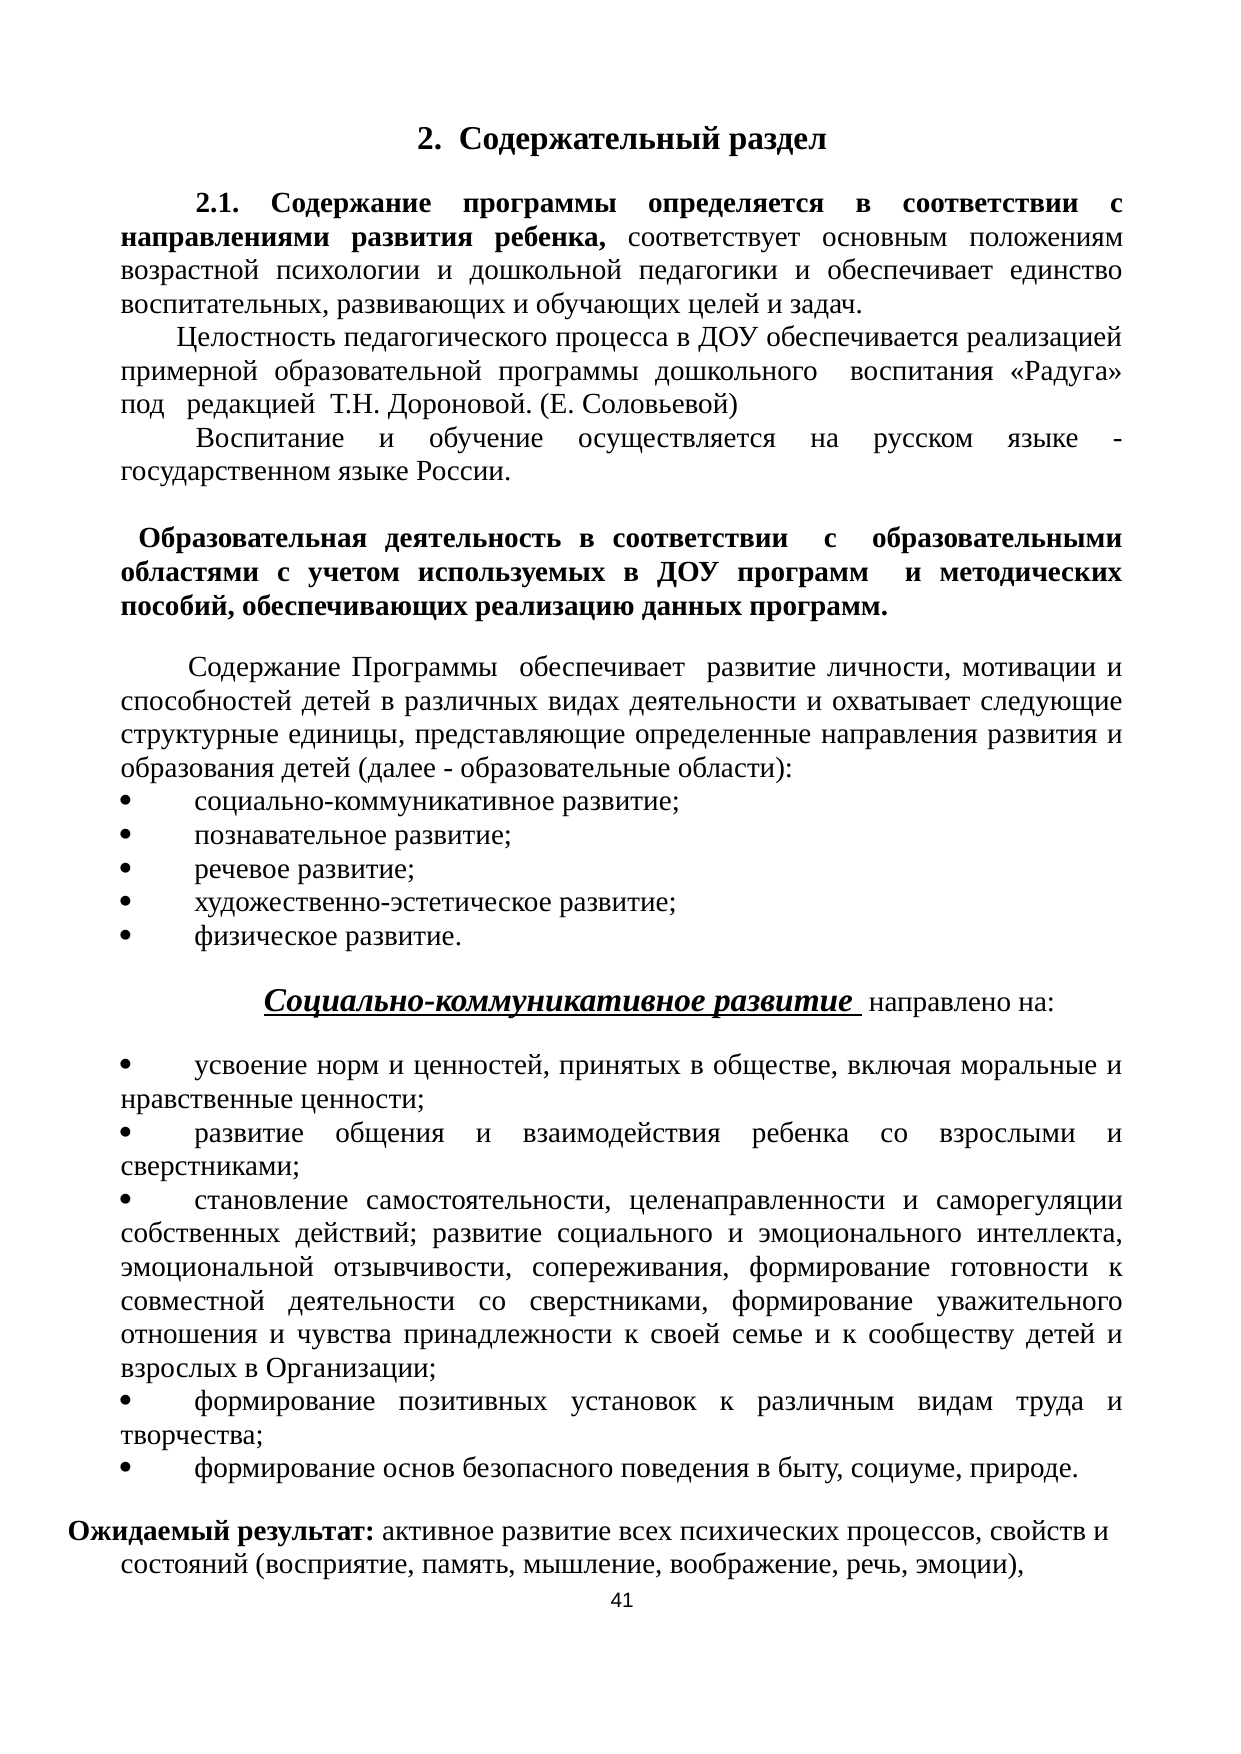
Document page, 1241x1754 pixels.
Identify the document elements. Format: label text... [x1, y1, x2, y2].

list становление самостоятельности, целенаправленности и саморегуляции собственных действий; развитие социального и эмоционального интеллекта, эмоциональной отзывчивости, сопереживания, формирование готовности к совместной деятельности со сверстниками, формирование уважительного отношения и чувства принадлежности к своей семье и к сообществу детей и взрослых в Организации; [120, 1182, 1123, 1383]
list познавательное развитие; [120, 817, 1123, 851]
list физическое развитие. [120, 918, 1123, 952]
list формирование основ безопасного поведения в быту, социуме, природе. [120, 1450, 1123, 1484]
list художественно-эстетическое развитие; [120, 884, 1123, 918]
text Целостность педагогического процесса в ДОУ обеспечивается реализацией примерной образовательной программы дошкольного воспитания «Радуга» под редакцией Т.Н. Дороновой. (Е. Соловьевой) [120, 319, 1123, 420]
list развитие общения и взаимодействия ребенка со взрослыми и сверстниками; [120, 1115, 1123, 1182]
text Образовательная деятельность в соответствии с образовательными областями с учетом используемых в ДОУ программ и методических пособий, обеспечивающих реализацию данных программ. [120, 521, 1123, 621]
list усвоение норм и ценностей, принятых в обществе, включая моральные и нравственные ценности; [120, 1047, 1123, 1115]
list Социально-коммуникативное развитие направлено на: [195, 980, 1123, 1019]
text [67, 1513, 1123, 1580]
text Воспитание и обучение осуществляется на русском языке - государственном языке России. [120, 420, 1123, 487]
text 2.1. Содержание программы определяется в соответствии с направлениями развития ребенка, соответствует основным положениям возрастной психологии и дошкольной педагогики и обеспечивает единство воспитательных, развивающих и обучающих целей и задач. [120, 185, 1123, 319]
list речевое развитие; [120, 851, 1123, 884]
list социально-коммуникативное развитие; [120, 783, 1123, 817]
text 2. Содержательный раздел [120, 118, 1123, 156]
list формирование позитивных установок к различным видам труда и творчества; [120, 1383, 1123, 1450]
text Содержание Программы обеспечивает развитие личности, мотивации и способностей детей в различных видах деятельности и охватывает следующие структурные единицы, представляющие определенные направления развития и образования детей (далее - образовательные области): [120, 649, 1123, 783]
